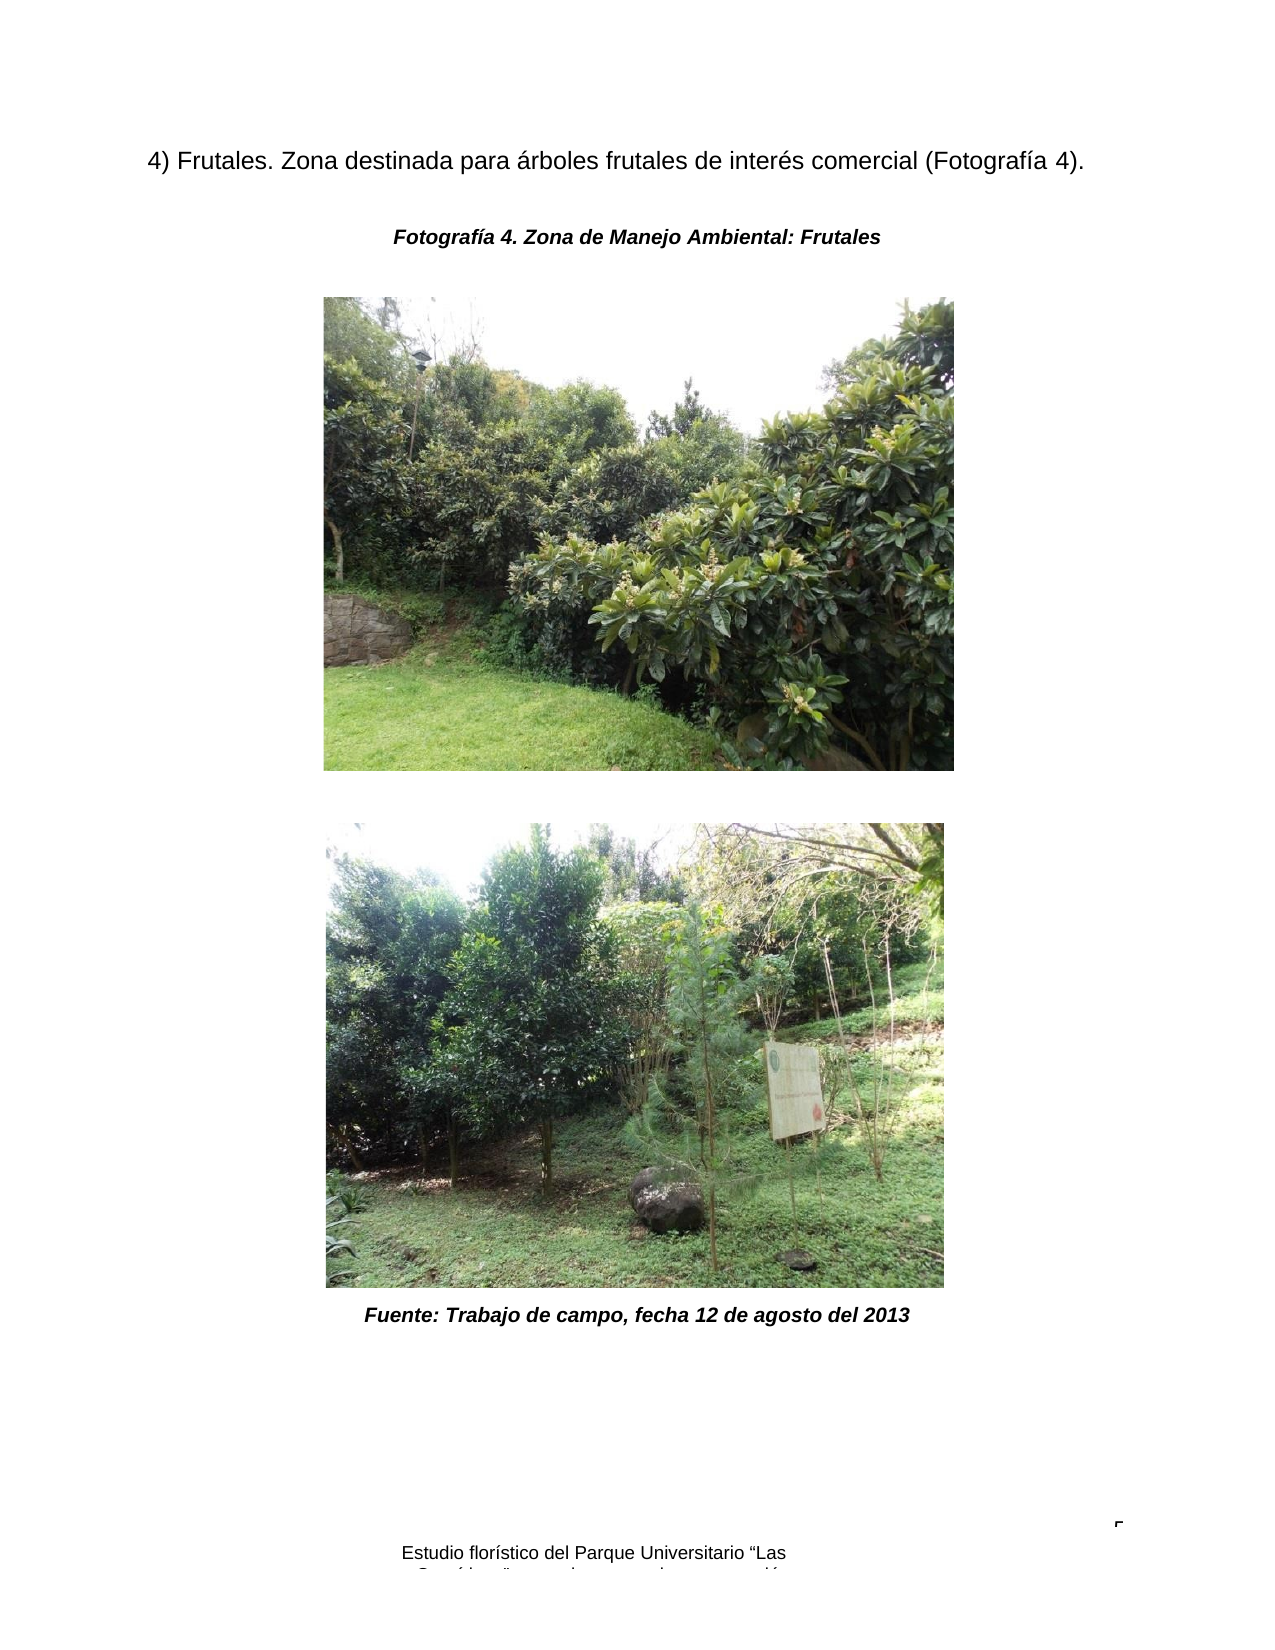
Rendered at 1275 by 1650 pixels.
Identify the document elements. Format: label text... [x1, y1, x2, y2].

text Fotografía 4. Zona de Manejo Ambiental: Frutales [148, 225, 1126, 249]
picture [323, 297, 954, 771]
list Frutales. Zona destinada para árboles frutales de interés comercial (Fotografía 4). [147, 146, 1139, 175]
picture [325, 823, 944, 1288]
